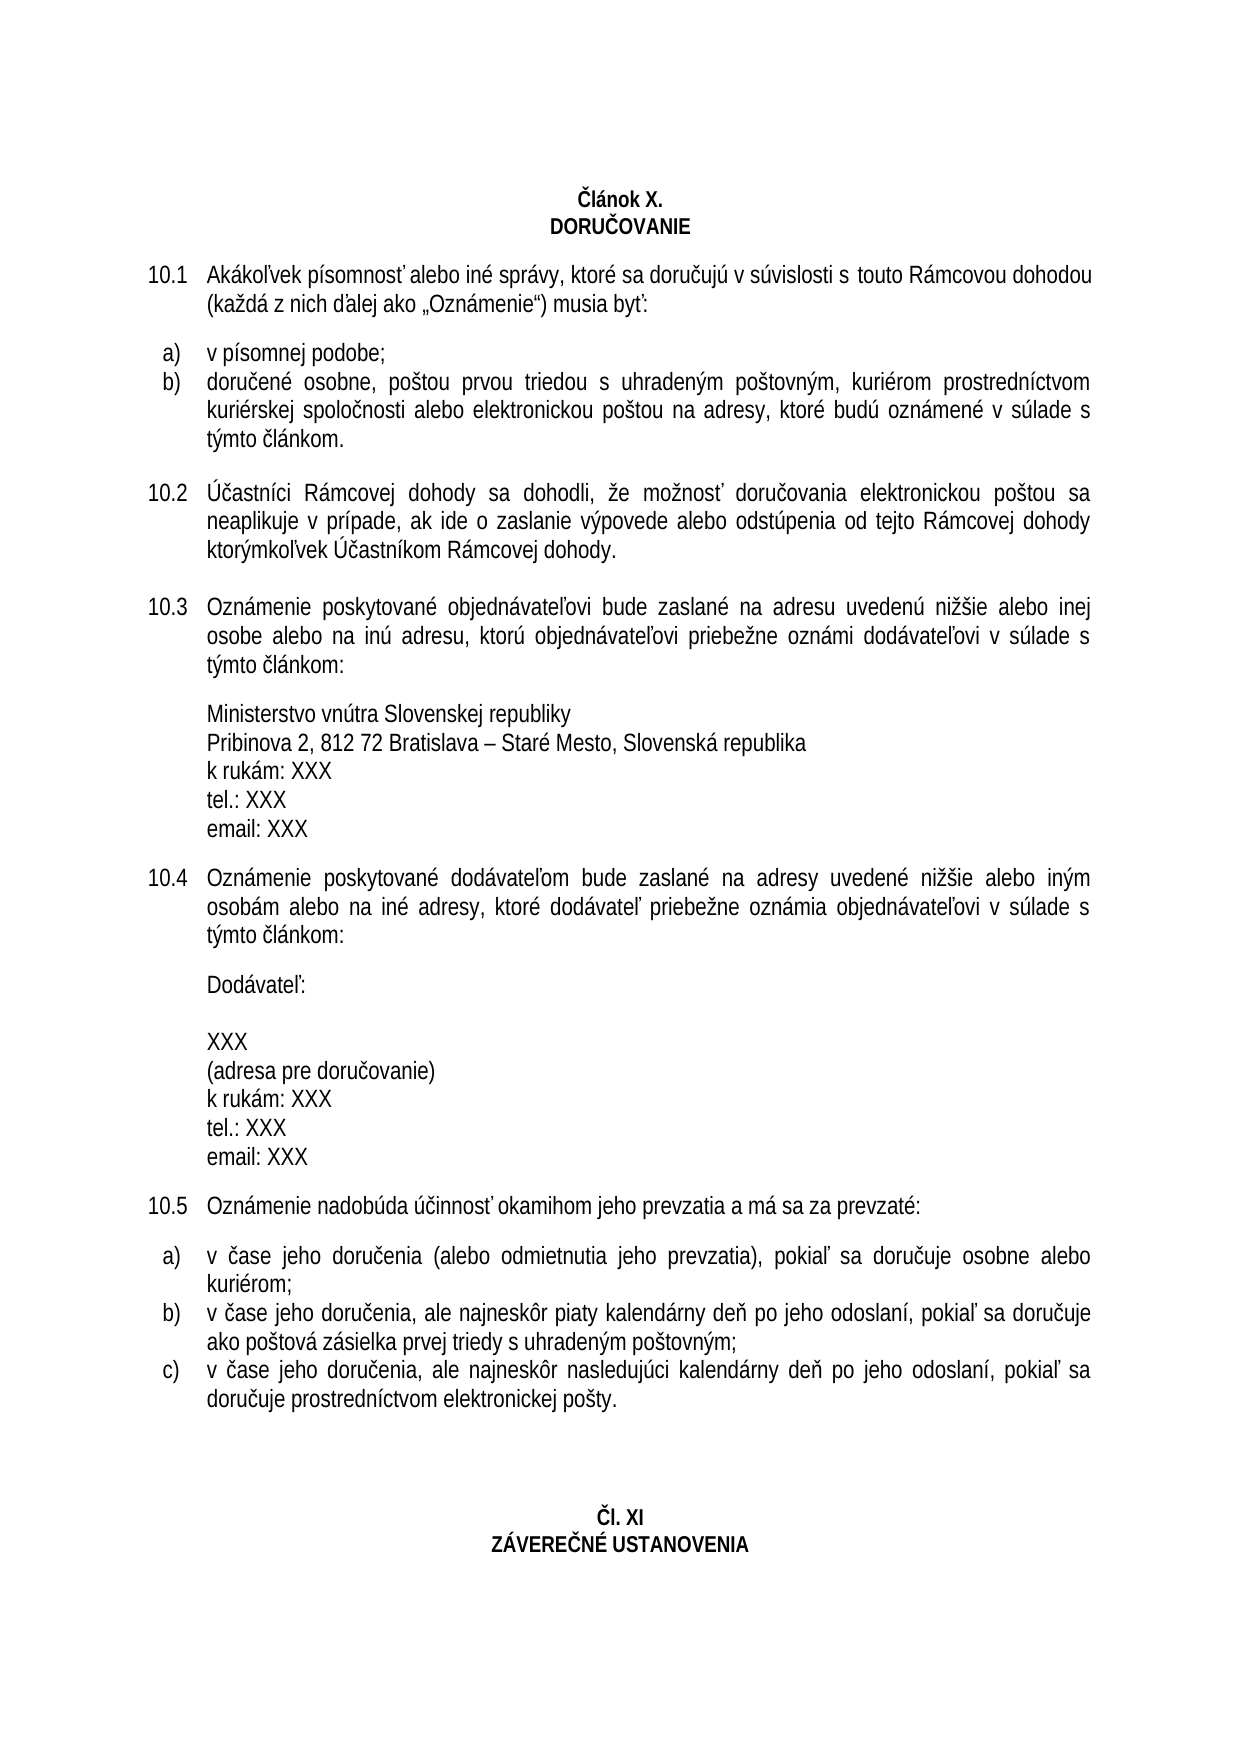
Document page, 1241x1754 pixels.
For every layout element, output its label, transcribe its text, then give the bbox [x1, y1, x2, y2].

text (adresa pre doručovanie) [207, 1056, 1093, 1084]
text Ministerstvo vnútra Slovenskej republiky [207, 699, 1093, 728]
list Akákoľvek písomnosť alebo iné správy, ktoré sa doručujú v súvislosti s touto Rámcovou dohodou (každá z nich ďalej ako „Oznámenie“) musia byť: [148, 260, 1093, 317]
text email: XXX [207, 1142, 1093, 1170]
list Oznámenie nadobúda účinnosť okamihom jeho prevzatia a má sa za prevzaté: [148, 1191, 1093, 1220]
list doručené osobne, poštou prvou triedou s uhradeným poštovným, kuriérom prostredníctvom kuriérskej spoločnosti alebo elektronickou poštou na adresy, ktoré budú oznámené v súlade s týmto článkom. [162, 367, 1093, 453]
text Čl. XI [148, 1504, 1093, 1531]
text Dodávateľ: [207, 970, 1093, 998]
text tel.: XXX [207, 785, 1093, 814]
text k rukám: XXX [207, 756, 1093, 785]
text Pribinova 2, 812 72 Bratislava – Staré Mesto, Slovenská republika [207, 728, 1093, 756]
list v čase jeho doručenia, ale najneskôr piaty kalendárny deň po jeho odoslaní, pokiaľ sa doručuje ako poštová zásielka prvej triedy s uhradeným poštovným; [162, 1298, 1093, 1355]
list v čase jeho doručenia, ale najneskôr nasledujúci kalendárny deň po jeho odoslaní, pokiaľ sa doručuje prostredníctvom elektronickej pošty. [162, 1355, 1093, 1413]
text email: XXX [207, 814, 1093, 842]
list v čase jeho doručenia (alebo odmietnutia jeho prevzatia), pokiaľ sa doručuje osobne alebo kuriérom; [162, 1241, 1093, 1298]
list Oznámenie poskytované dodávateľom bude zaslané na adresy uvedené nižšie alebo iným osobám alebo na iné adresy, ktoré dodávateľ priebežne oznámia objednávateľovi v súlade s týmto článkom: [148, 863, 1093, 949]
text ZÁVEREČNÉ USTANOVENIA [148, 1531, 1093, 1557]
text XXX [207, 1027, 1093, 1056]
list Účastníci Rámcovej dohody sa dohodli, že možnosť doručovania elektronickou poštou sa neaplikuje v prípade, ak ide o zaslanie výpovede alebo odstúpenia od tejto Rámcovej dohody ktorýmkoľvek Účastníkom Rámcovej dohody. [148, 478, 1093, 564]
list v písomnej podobe; [162, 338, 1093, 367]
text Článok X. [148, 186, 1093, 213]
text k rukám: XXX [207, 1084, 1093, 1113]
text DORUČOVANIE [148, 213, 1093, 239]
text tel.: XXX [207, 1113, 1093, 1142]
list Oznámenie poskytované objednávateľovi bude zaslané na adresu uvedenú nižšie alebo inej osobe alebo na inú adresu, ktorú objednávateľovi priebežne oznámi dodávateľovi v súlade s týmto článkom: [148, 592, 1093, 678]
